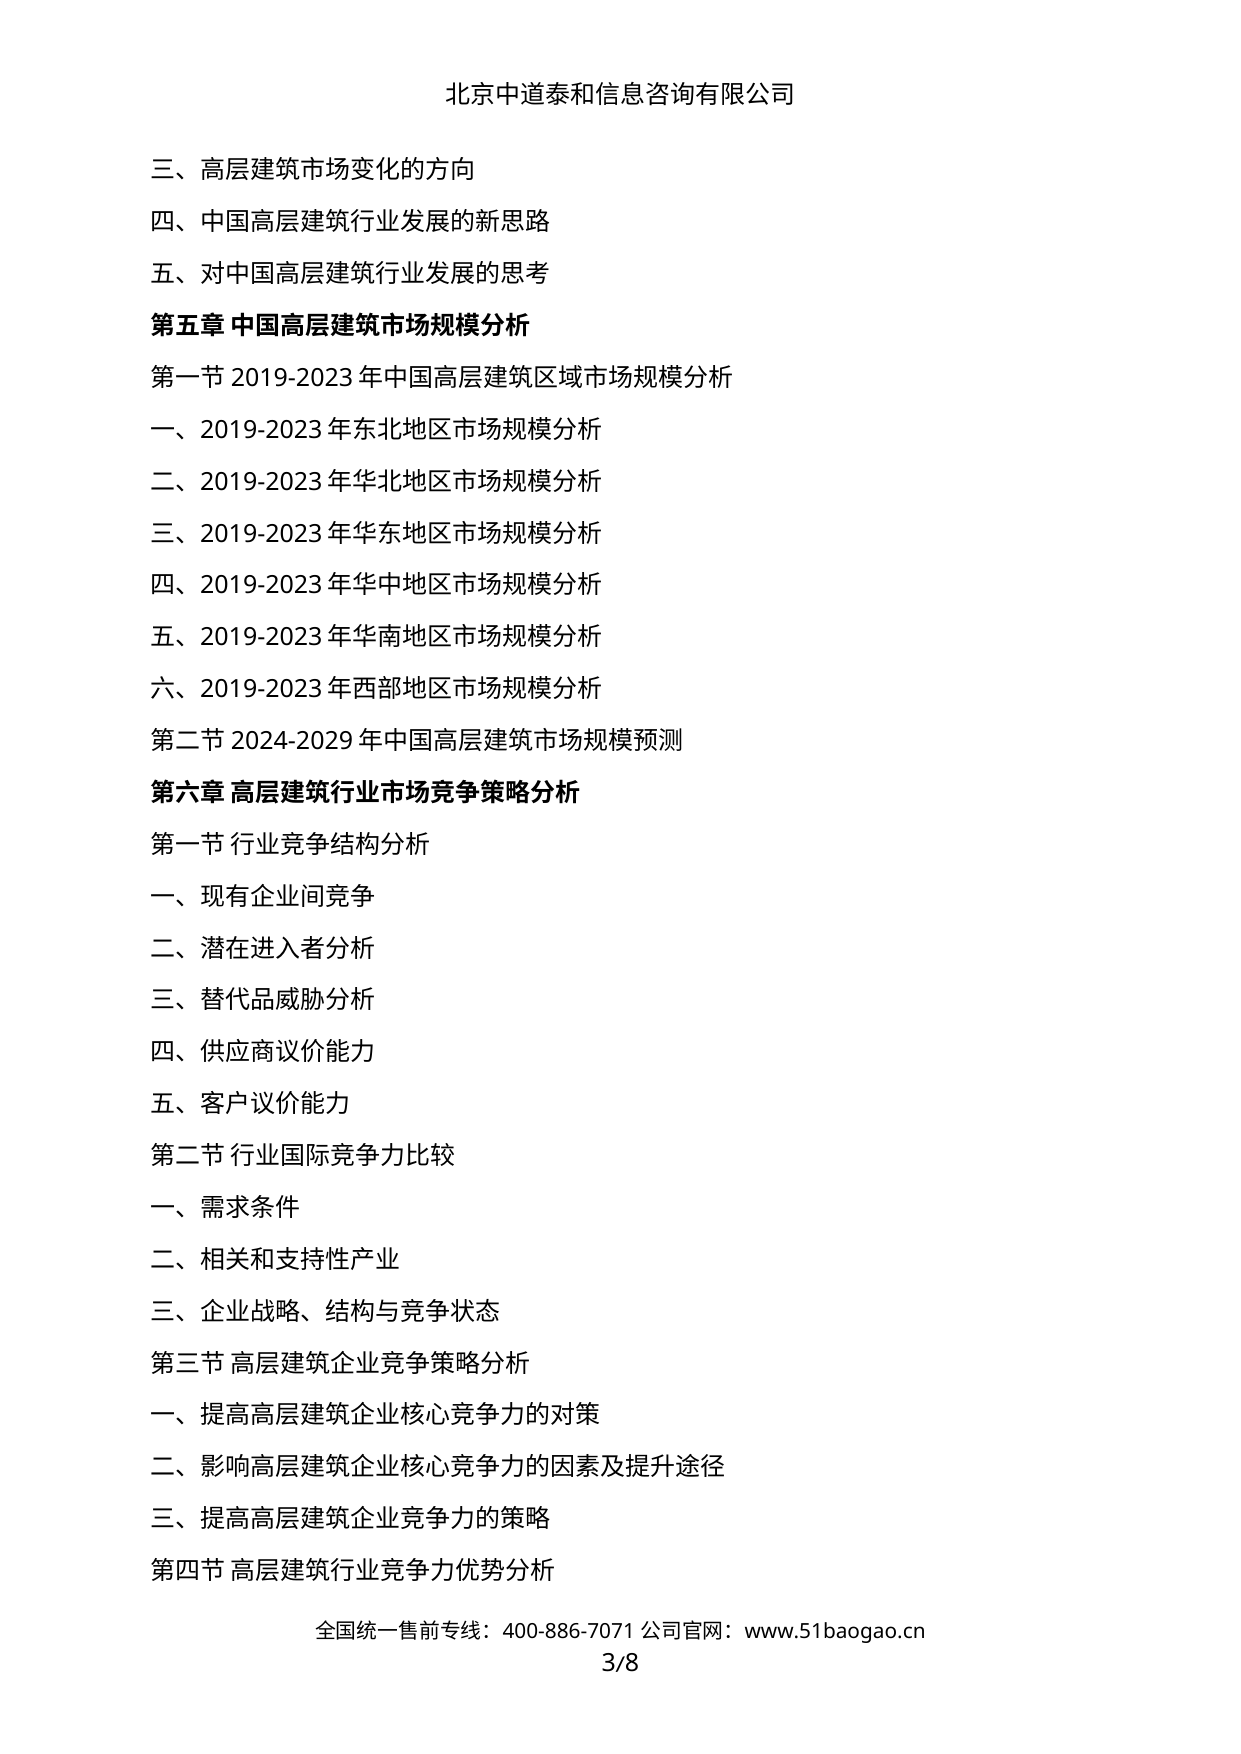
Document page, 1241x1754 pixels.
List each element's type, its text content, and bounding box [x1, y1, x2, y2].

text 一、提高高层建筑企业核心竞争力的对策 [150, 1395, 1090, 1431]
text 二、影响高层建筑企业核心竞争力的因素及提升途径 [150, 1447, 1090, 1483]
text 一、需求条件 [150, 1187, 1090, 1224]
text 四、2019-2023年华中地区市场规模分析 [150, 565, 1090, 601]
text 第一节 行业竞争结构分析 [150, 824, 1090, 861]
text 六、2019-2023年西部地区市场规模分析 [150, 669, 1090, 705]
text 第二节 行业国际竞争力比较 [150, 1136, 1090, 1172]
text 第一节 2019-2023年中国高层建筑区域市场规模分析 [150, 357, 1090, 394]
text 五、客户议价能力 [150, 1084, 1090, 1120]
text 第三节 高层建筑企业竞争策略分析 [150, 1343, 1090, 1379]
text 第二节 2024-2029年中国高层建筑市场规模预测 [150, 721, 1090, 757]
text 三、替代品威胁分析 [150, 980, 1090, 1016]
text 一、2019-2023年东北地区市场规模分析 [150, 409, 1090, 446]
text 五、2019-2023年华南地区市场规模分析 [150, 617, 1090, 653]
text 四、供应商议价能力 [150, 1032, 1090, 1068]
text 第五章 中国高层建筑市场规模分析 [150, 306, 1090, 342]
text 三、高层建筑市场变化的方向 [150, 150, 1090, 186]
text 第四节 高层建筑行业竞争力优势分析 [150, 1551, 1090, 1587]
text 三、2019-2023年华东地区市场规模分析 [150, 513, 1090, 549]
text 四、中国高层建筑行业发展的新思路 [150, 202, 1090, 238]
text 二、潜在进入者分析 [150, 928, 1090, 964]
text 三、企业战略、结构与竞争状态 [150, 1291, 1090, 1327]
text 五、对中国高层建筑行业发展的思考 [150, 254, 1090, 290]
text 二、相关和支持性产业 [150, 1239, 1090, 1276]
text 第六章 高层建筑行业市场竞争策略分析 [150, 772, 1090, 809]
text 三、提高高层建筑企业竞争力的策略 [150, 1499, 1090, 1535]
text 二、2019-2023年华北地区市场规模分析 [150, 461, 1090, 497]
text 一、现有企业间竞争 [150, 876, 1090, 912]
